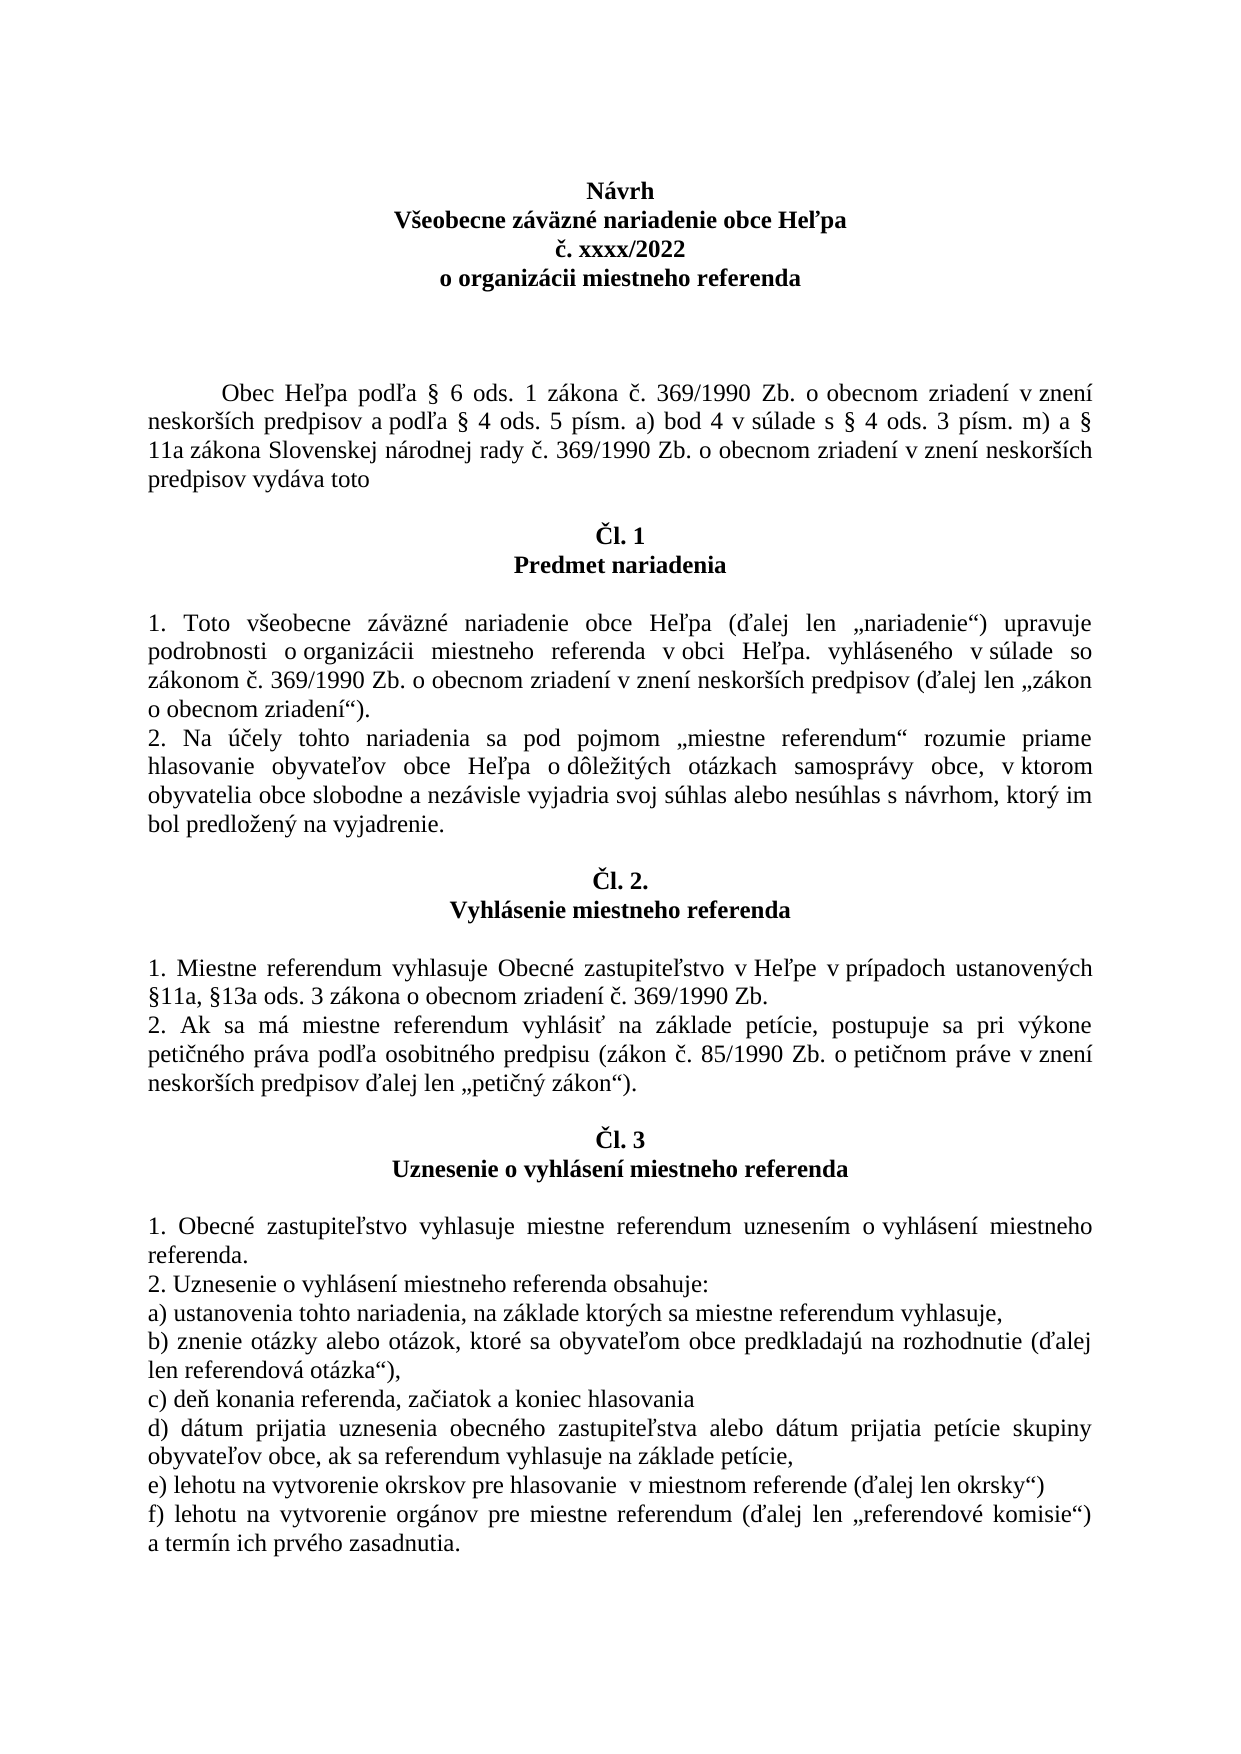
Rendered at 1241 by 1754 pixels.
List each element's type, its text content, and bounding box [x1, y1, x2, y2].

text č. xxxx/2022 [148, 234, 1093, 263]
text 1. Toto všeobecne záväzné nariadenie obce Heľpa (ďalej len „nariadenie“) upravuje podrobnosti o organizácii miestneho referenda v obci Heľpa. vyhláseného v súlade so zákonom č. 369/1990 Zb. o obecnom zriadení v znení neskorších predpisov (ďalej len „zákon o obecnom zriadení“). [148, 608, 1093, 723]
text a) ustanovenia tohto nariadenia, na základe ktorých sa miestne referendum vyhlasuje, [148, 1298, 1093, 1326]
text Všeobecne záväzné nariadenie obce Heľpa [148, 205, 1093, 234]
text Čl. 1 [148, 521, 1093, 550]
text Čl. 2. [148, 866, 1093, 895]
text Čl. 3 [148, 1125, 1093, 1154]
text e) lehotu na vytvorenie okrskov pre hlasovanie v miestnom referende (ďalej len okrsky“) [148, 1470, 1093, 1499]
text c) deň konania referenda, začiatok a koniec hlasovania [148, 1384, 1093, 1413]
text 2. Uznesenie o vyhlásení miestneho referenda obsahuje: [148, 1269, 1093, 1298]
text Návrh [148, 176, 1093, 205]
text 1. Obecné zastupiteľstvo vyhlasuje miestne referendum uznesením o vyhlásení miestneho referenda. [148, 1211, 1093, 1269]
text 2. Na účely tohto nariadenia sa pod pojmom „miestne referendum“ rozumie priame hlasovanie obyvateľov obce Heľpa o dôležitých otázkach samosprávy obce, v ktorom obyvatelia obce slobodne a nezávisle vyjadria svoj súhlas alebo nesúhlas s návrhom, ktorý im bol predložený na vyjadrenie. [148, 723, 1093, 838]
text Obec Heľpa podľa § 6 ods. 1 zákona č. 369/1990 Zb. o obecnom zriadení v znení neskorších predpisov a podľa § 4 ods. 5 písm. a) bod 4 v súlade s § 4 ods. 3 písm. m) a § 11a zákona Slovenskej národnej rady č. 369/1990 Zb. o obecnom zriadení v znení neskorších predpisov vydáva toto [148, 378, 1093, 493]
text 2. Ak sa má miestne referendum vyhlásiť na základe petície, postupuje sa pri výkone petičného práva podľa osobitného predpisu (zákon č. 85/1990 Zb. o petičnom práve v znení neskorších predpisov ďalej len „petičný zákon“). [148, 1010, 1093, 1096]
text 1. Miestne referendum vyhlasuje Obecné zastupiteľstvo v Heľpe v prípadoch ustanovených §11a, §13a ods. 3 zákona o obecnom zriadení č. 369/1990 Zb. [148, 953, 1093, 1010]
text f) lehotu na vytvorenie orgánov pre miestne referendum (ďalej len „referendové komisie“) a termín ich prvého zasadnutia. [148, 1499, 1093, 1556]
text Predmet nariadenia [148, 550, 1093, 579]
text Uznesenie o vyhlásení miestneho referenda [148, 1154, 1093, 1183]
text Vyhlásenie miestneho referenda [148, 895, 1093, 924]
text b) znenie otázky alebo otázok, ktoré sa obyvateľom obce predkladajú na rozhodnutie (ďalej len referendová otázka“), [148, 1326, 1093, 1384]
text o organizácii miestneho referenda [148, 263, 1093, 291]
text d) dátum prijatia uznesenia obecného zastupiteľstva alebo dátum prijatia petície skupiny obyvateľov obce, ak sa referendum vyhlasuje na základe petície, [148, 1413, 1093, 1470]
